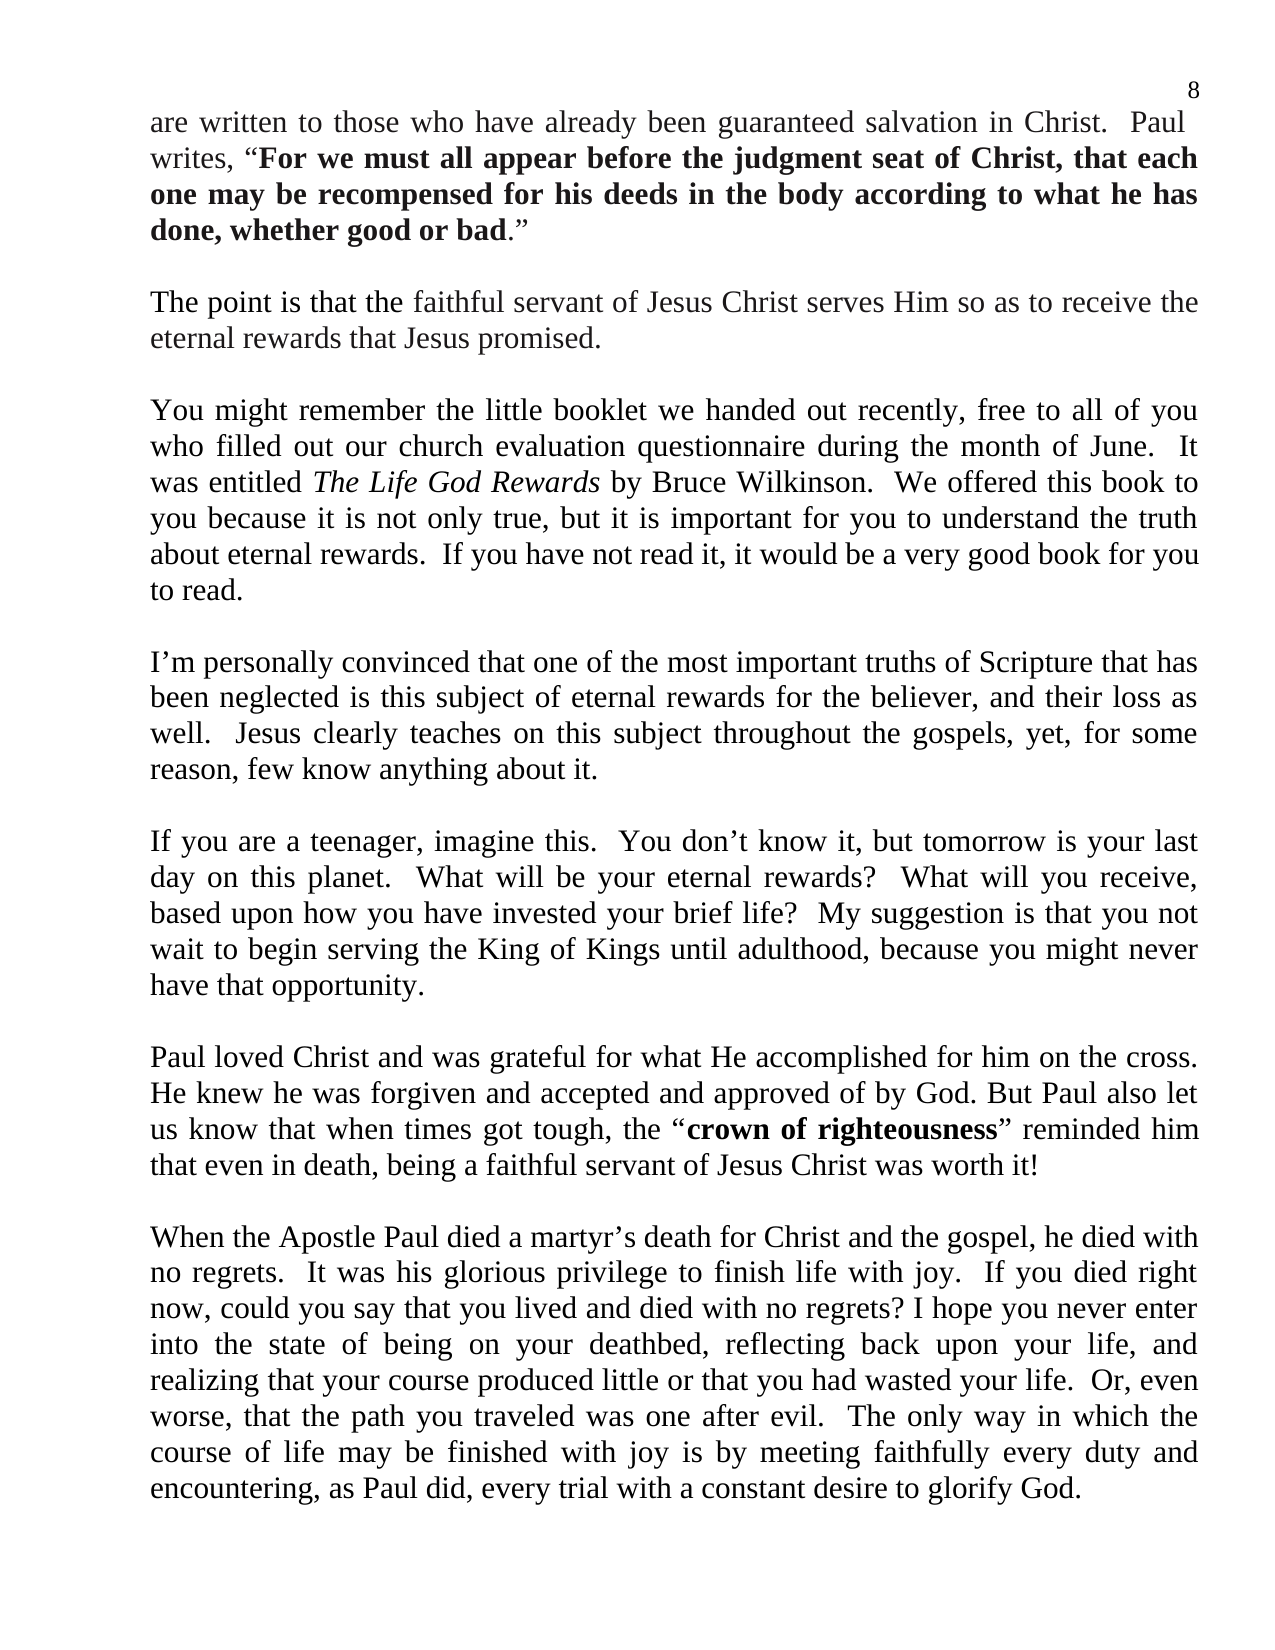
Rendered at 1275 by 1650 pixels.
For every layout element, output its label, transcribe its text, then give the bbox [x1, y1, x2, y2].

text I’m personally convinced that one of the most important truths of Scripture that has been neglected is this subject of eternal rewards for the believer, and their loss as well. Jesus clearly teaches on this subject throughout the gospels, yet, for some reason, few know anything about it. [150, 643, 1200, 787]
text Paul loved Christ and was grateful for what He accomplished for him on the cross. He knew he was forgiven and accepted and approved of by God. But Paul also let us know that when times got tough, the “crown of righteousness” reminded him that even in death, being a faithful servant of Jesus Christ was worth it! [150, 1038, 1200, 1182]
text If you are a teenager, imagine this. You don’t know it, but tomorrow is your last day on this planet. What will be your eternal rewards? What will you receive, based upon how you have invested your brief life? My suggestion is that you not wait to begin serving the King of Kings until adulthood, because you might never have that opportunity. [150, 822, 1200, 1002]
text When the Apostle Paul died a martyr’s death for Christ and the gospel, he died with no regrets. It was his glorious privilege to finish life with joy. If you died right now, could you say that you lived and died with no regrets? I hope you never enter into the state of being on your deathbed, reflecting back upon your life, and realizing that your course produced little or that you had wasted your life. Or, even worse, that the path you traveled was one after evil. The only way in which the course of life may be finished with joy is by meeting faithfully every duty and encountering, as Paul did, every trial with a constant desire to glorify God. [150, 1218, 1200, 1505]
text You might remember the little booklet we handed out recently, free to all of you who filled out our church evaluation questionnaire during the month of June. It was entitled The Life God Rewards by Bruce Wilkinson. We offered this book to you because it is not only true, but it is important for you to understand the truth about eternal rewards. If you have not read it, it would be a very good book for you to read. [150, 391, 1200, 607]
text The point is that the faithful servant of Jesus Christ serves Him so as to receive the eternal rewards that Jesus promised. [150, 283, 1200, 355]
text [150, 104, 1200, 247]
